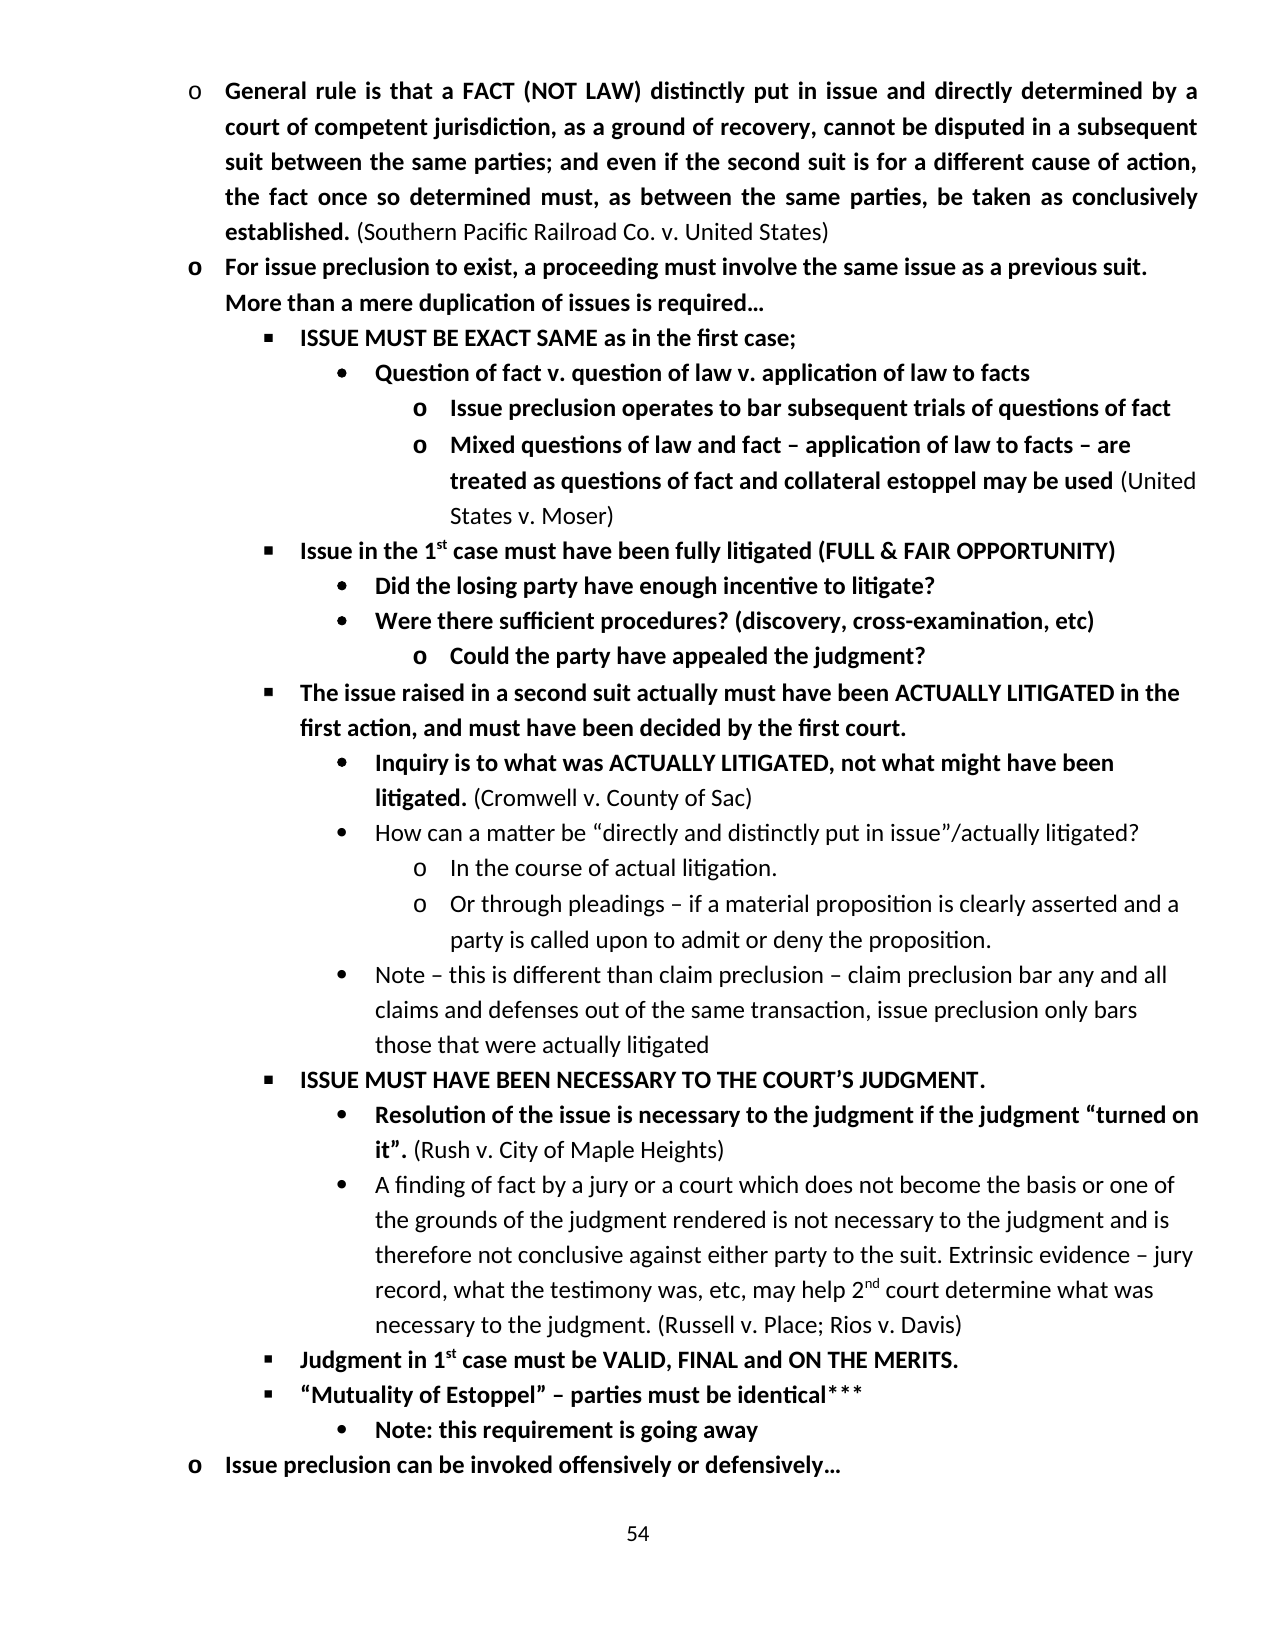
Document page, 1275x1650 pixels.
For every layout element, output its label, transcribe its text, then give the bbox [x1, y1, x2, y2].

list Issue must be exact same as in the first case; [262, 322, 1200, 353]
list Or through pleadings – if a material proposition is clearly asserted and a party is called upon to admit or deny the proposition. [412, 888, 1200, 955]
list Could the party have appealed the judgment? [412, 640, 1200, 672]
list Were there sufficient procedures? (discovery, cross-examination, etc) [337, 605, 1200, 636]
list Issue preclusion can be invoked offensively or defensively… [187, 1449, 1200, 1481]
list Issue in the 1st case must have been fully litigated (FULL & FAIR OPPORTUNITY) [262, 535, 1200, 566]
list Note – this is different than claim preclusion – claim preclusion bar any and all claims and defenses out of the same transaction, issue preclusion only bars those that were actually litigated [337, 959, 1200, 1060]
list For issue preclusion to exist, a proceeding must involve the same issue as a previous suit. More than a mere duplication of issues is required… [187, 251, 1200, 318]
list The issue raised in a second suit actually must have been ACTUALLY LITIGATED in the first action, and must have been decided by the first court. [262, 677, 1200, 742]
list Inquiry is to what was ACTUALLY LITIGATED, not what might have been litigated. (Cromwell v. County of Sac) [337, 747, 1200, 812]
list Did the losing party have enough incentive to litigate? [337, 570, 1200, 601]
list A finding of fact by a jury or a court which does not become the basis or one of the grounds of the judgment rendered is not necessary to the judgment and is therefore not conclusive against either party to the suit. Extrinsic evidence – jury record, what the testimony was, etc, may help 2nd court determine what was necessary to the judgment. (Russell v. Place; Rios v. Davis) [337, 1169, 1200, 1340]
list “Mutuality of Estoppel” – parties must be identical*** [262, 1379, 1200, 1410]
list issue must have been necessary to the court’s judgment. [262, 1064, 1200, 1095]
list Judgment in 1st case must be VALID, FINAL and ON THE MERITS. [262, 1344, 1200, 1375]
list Resolution of the issue is necessary to the judgment if the judgment “turned on it”. (Rush v. City of Maple Heights) [337, 1099, 1200, 1165]
list Note: this requirement is going away [337, 1414, 1200, 1445]
list Question of fact v. question of law v. application of law to facts [337, 357, 1200, 388]
list Issue preclusion operates to bar subsequent trials of questions of fact [412, 392, 1200, 424]
list How can a matter be “directly and distinctly put in issue”/actually litigated? [337, 817, 1200, 847]
list Mixed questions of law and fact – application of law to facts – are treated as questions of fact and collateral estoppel may be used (United States v. Moser) [412, 429, 1200, 531]
list General rule is that a FACT (NOT LAW) distinctly put in issue and directly determined by a court of competent jurisdiction, as a ground of recovery, cannot be disputed in a subsequent suit between the same parties; and even if the second suit is for a different cause of action, the fact once so determined must, as between the same parties, be taken as conclusively established. (Southern Pacific Railroad Co. v. United States) [187, 75, 1200, 247]
list In the course of actual litigation. [412, 852, 1200, 883]
